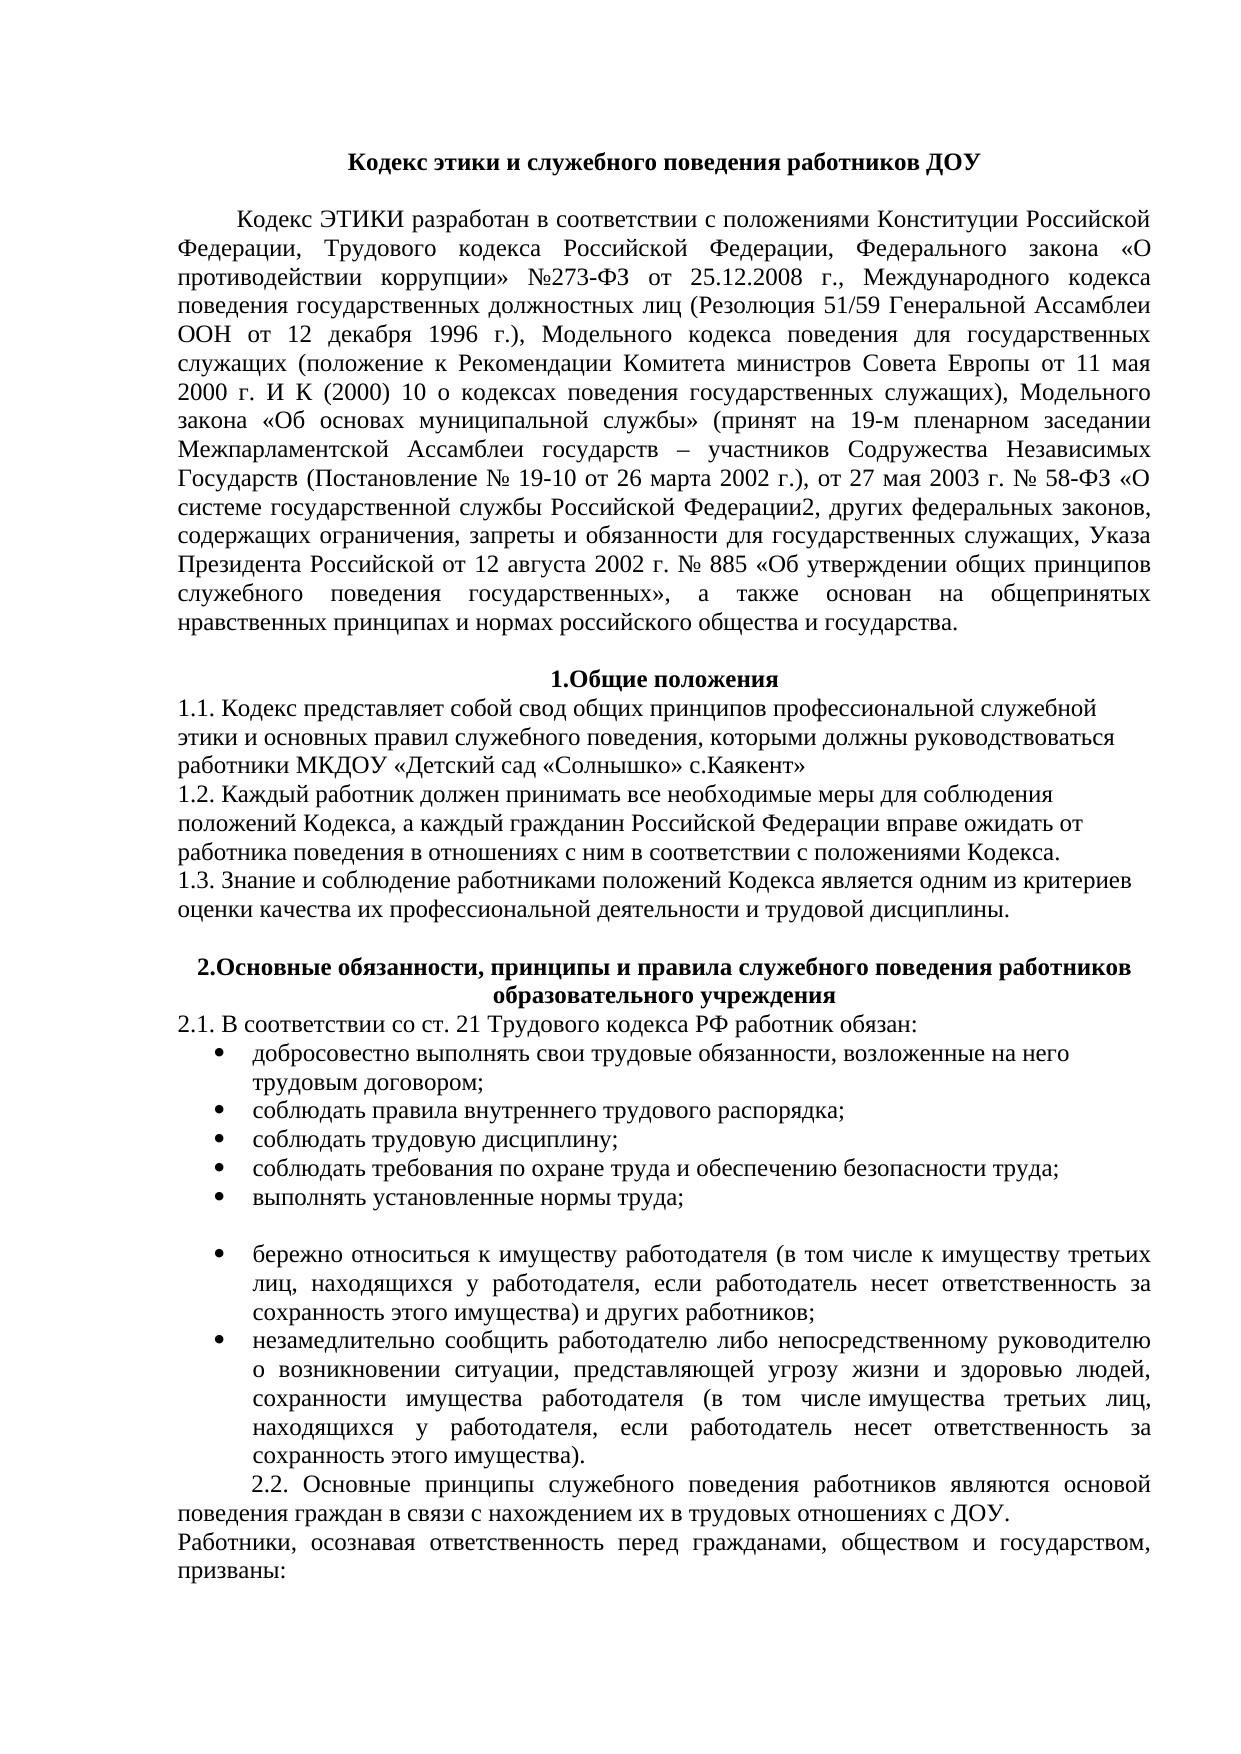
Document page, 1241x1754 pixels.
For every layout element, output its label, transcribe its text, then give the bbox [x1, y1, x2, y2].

text 1.2. Каждый работник должен принимать все необходимые меры для соблюдения положений Кодекса, а каждый гражданин Российской Федерации вправе ожидать от работника поведения в отношениях с ним в соответствии с положениями Кодекса. [177, 779, 1152, 866]
text 2.Основные обязанности, принципы и правила служебного поведения работников образовательного учреждения [177, 952, 1152, 1009]
text 1.Общие положения [177, 664, 1152, 693]
list выполнять установленные нормы труда; [215, 1182, 1152, 1211]
text Кодекс ЭТИКИ разработан в соответствии с положениями Конституции Российской Федерации, Трудового кодекса Российской Федерации, Федерального закона «О противодействии коррупции» №273-ФЗ от 25.12.2008 г., Международного кодекса поведения государственных должностных лиц (Резолюция 51/59 Генеральной Ассамблеи ООН от 12 декабря 1996 г.), Модельного кодекса поведения для государственных служащих (положение к Рекомендации Комитета министров Совета Европы от 11 мая 2000 г. И К (2000) 10 о кодексах поведения государственных служащих), Модельного закона «Об основах муниципальной службы» (принят на 19-м пленарном заседании Межпарламентской Ассамблеи государств – участников Содружества Независимых Государств (Постановление № 19-10 от 26 марта 2002 г.), от 27 мая 2003 г. № 58-ФЗ «О системе государственной службы Российской Федерации2, других федеральных законов, содержащих ограничения, запреты и обязанности для государственных служащих, Указа Президента Российской от 12 августа 2002 г. № 885 «Об утверждении общих принципов служебного поведения государственных», а также основан на общепринятых нравственных принципах и нормах российского общества и государства. [177, 204, 1152, 636]
list бережно относиться к имуществу работодателя (в том числе к имуществу третьих лиц, находящихся у работодателя, если работодатель несет ответственность за сохранность этого имущества) и других работников; [215, 1239, 1152, 1326]
text Кодекс этики и служебного поведения работников ДОУ [177, 147, 1152, 176]
list соблюдать правила внутреннего трудового распорядка; [215, 1096, 1152, 1124]
list соблюдать требования по охране труда и обеспечению безопасности труда; [215, 1153, 1152, 1182]
text 1.1. Кодекс представляет собой свод общих принципов профессиональной служебной этики и основных правил служебного поведения, которыми должны руководствоваться работники МКДОУ «Детский сад «Солнышко» с.Каякент» [177, 693, 1152, 779]
list соблюдать трудовую дисциплину; [215, 1124, 1152, 1153]
text Работники, осознавая ответственность перед гражданами, обществом и государством, призваны: [177, 1527, 1152, 1584]
text 1.3. Знание и соблюдение работниками положений Кодекса является одним из критериев оценки качества их профессиональной деятельности и трудовой дисциплины. [177, 866, 1152, 923]
list добросовестно выполнять свои трудовые обязанности, возложенные на него трудовым договором; [215, 1038, 1152, 1096]
list незамедлительно сообщить работодателю либо непосредственному руководителю о возникновении ситуации, представляющей угрозу жизни и здоровью людей, сохранности имущества работодателя (в том числе имущества третьих лиц, находящихся у работодателя, если работодатель несет ответственность за сохранность этого имущества). [215, 1326, 1152, 1469]
text 2.1. В соответствии со ст. 21 Трудового кодекса РФ работник обязан: [177, 1009, 1152, 1038]
text 2.2. Основные принципы служебного поведения работников являются основой поведения граждан в связи с нахождением их в трудовых отношениях с ДОУ. [177, 1469, 1152, 1527]
